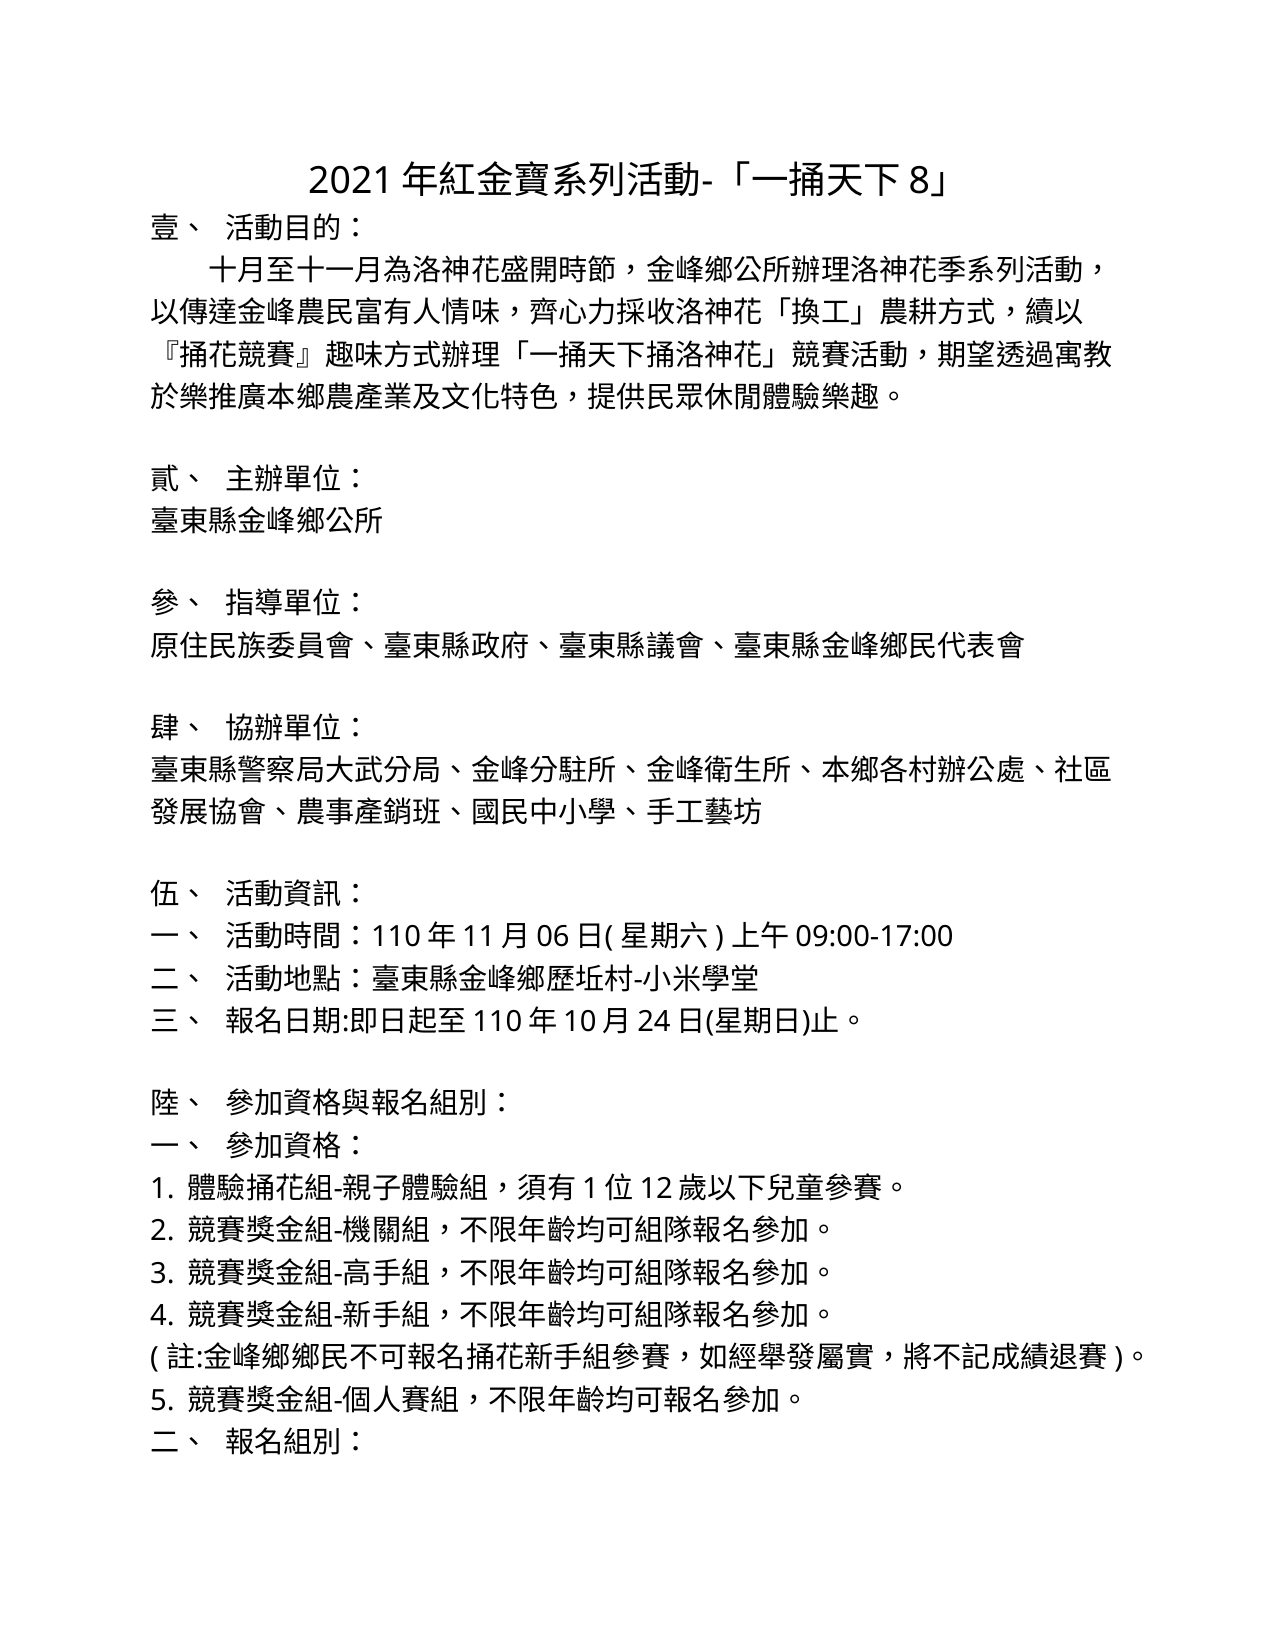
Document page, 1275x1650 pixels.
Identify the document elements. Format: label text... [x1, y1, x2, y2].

list 協辦單位： [150, 704, 1125, 746]
list 參加資格與報名組別： [150, 1080, 1125, 1122]
list 競賽獎金組-新手組，不限年齡均可組隊報名參加。 [150, 1292, 1125, 1334]
text 臺東縣金峰鄉公所 [150, 498, 1125, 540]
list 競賽獎金組-高手組，不限年齡均可組隊報名參加。 [150, 1249, 1125, 1292]
list 指導單位： [150, 580, 1125, 622]
list 競賽獎金組-機關組，不限年齡均可組隊報名參加。 [150, 1207, 1125, 1249]
list 活動資訊： [150, 871, 1125, 913]
text 原住民族委員會、臺東縣政府、臺東縣議會、臺東縣金峰鄉民代表會 [150, 622, 1125, 664]
text 臺東縣警察局大武分局、金峰分駐所、金峰衛生所、本鄉各村辦公處、社區發展協會、農事產銷班、國民中小學、手工藝坊 [150, 746, 1125, 831]
text 2021年紅金寶系列活動-「一捅天下8」 [150, 150, 1125, 204]
list 競賽獎金組-個人賽組，不限年齡均可報名參加。 [150, 1376, 1125, 1419]
list 活動目的： [150, 204, 1125, 247]
list 報名日期:即日起至110年10月24日(星期日)止。 [150, 998, 1125, 1040]
list 活動時間：110年11月06日( 星期六 ) 上午09:00-17:00 [150, 913, 1125, 955]
list 參加資格： [150, 1122, 1125, 1164]
text 十月至十一月為洛神花盛開時節，金峰鄉公所辦理洛神花季系列活動，以傳達金峰農民富有人情味，齊心力採收洛神花「換工」農耕方式，續以『捅花競賽』趣味方式辦理「一捅天下捅洛神花」競賽活動，期望透過寓教於樂推廣本鄉農產業及文化特色，提供民眾休閒體驗樂趣。 [150, 247, 1125, 416]
list 主辦單位： [150, 456, 1125, 498]
text ( 註:金峰鄉鄉民不可報名捅花新手組參賽，如經舉發屬實，將不記成績退賽 )。 [150, 1334, 1125, 1376]
list 報名組別： [150, 1419, 1125, 1461]
list 活動地點：臺東縣金峰鄉歷坵村-小米學堂 [150, 955, 1125, 998]
list 體驗捅花組-親子體驗組，須有1位12歲以下兒童參賽。 [150, 1164, 1125, 1207]
